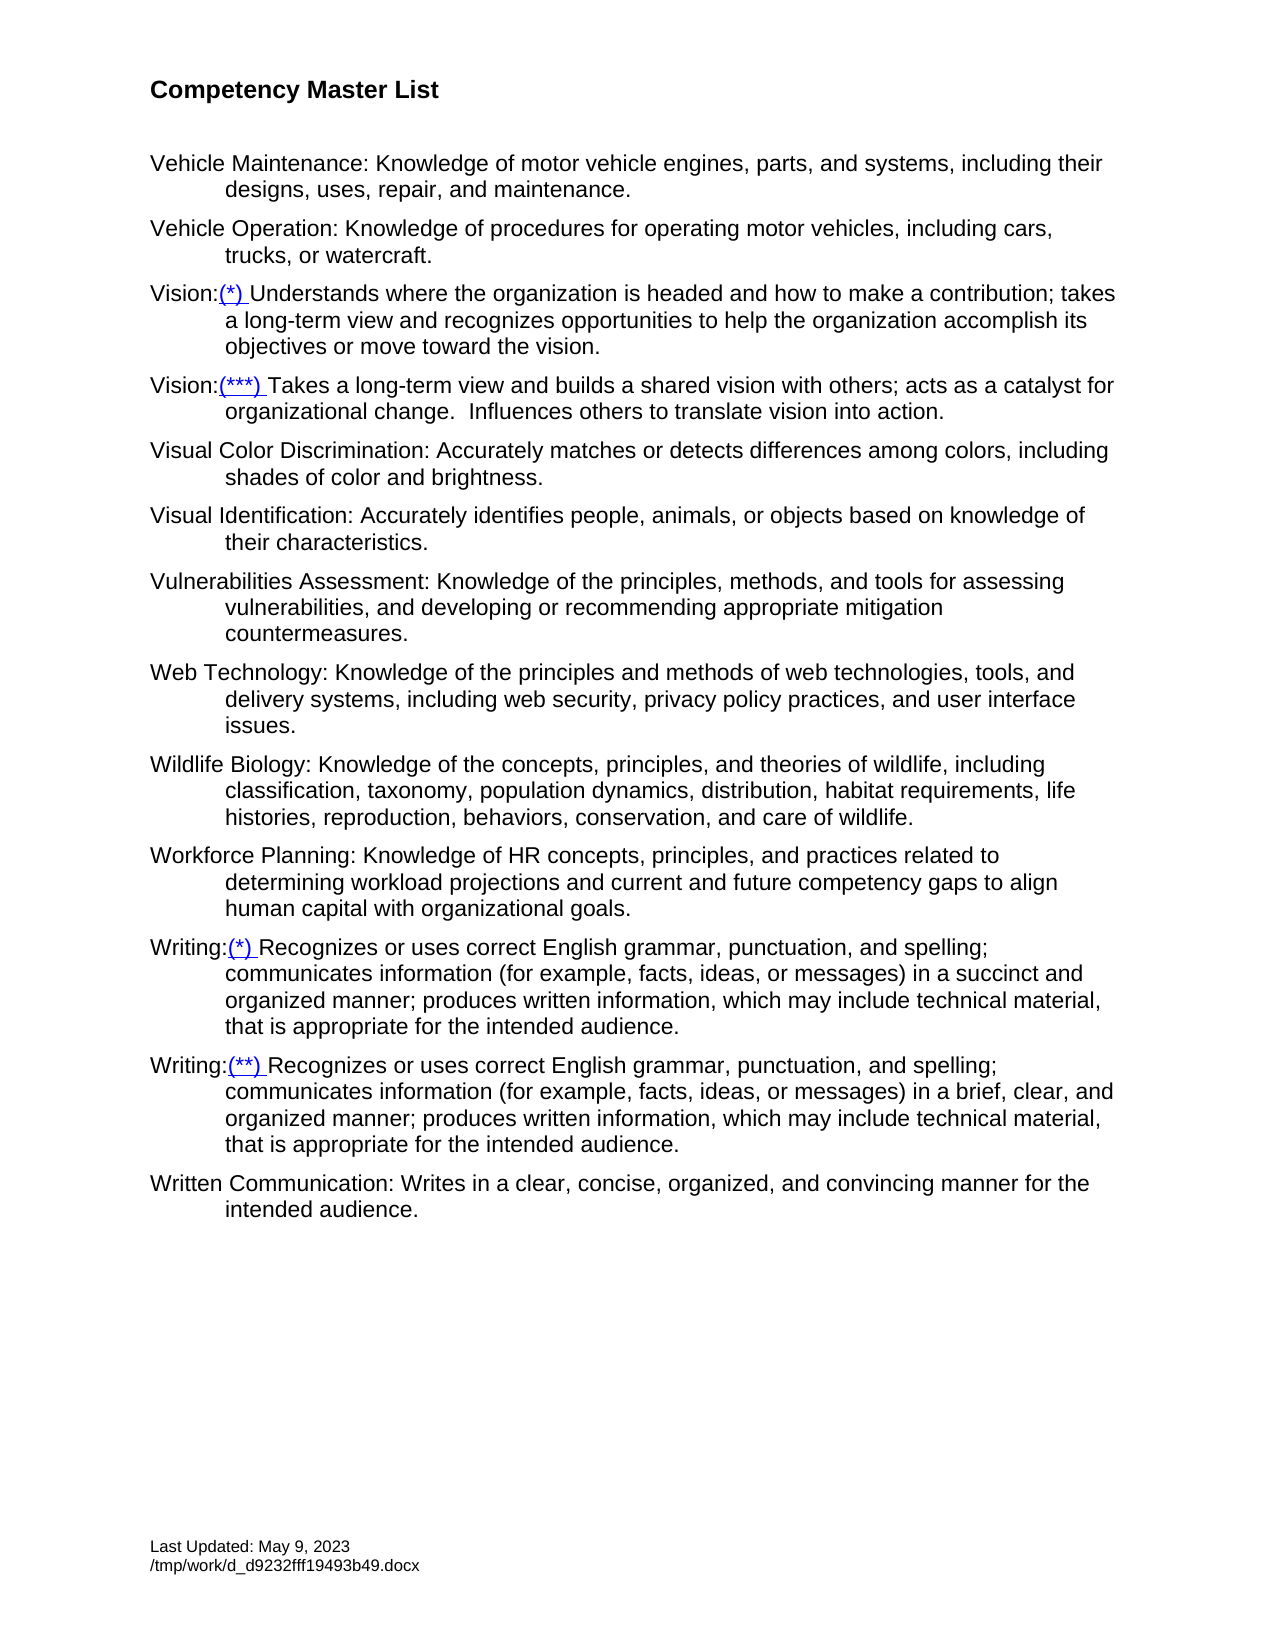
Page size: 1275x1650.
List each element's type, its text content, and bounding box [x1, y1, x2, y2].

text Vehicle Operation: Knowledge of procedures for operating motor vehicles, including cars, trucks, or watercraft. [150, 215, 1125, 268]
text Visual Color Discrimination: Accurately matches or detects differences among colors, including shades of color and brightness. [150, 437, 1125, 490]
text Vehicle Maintenance: Knowledge of motor vehicle engines, parts, and systems, including their designs, uses, repair, and maintenance. [150, 150, 1125, 203]
text Written Communication: Writes in a clear, concise, organized, and convincing manner for the intended audience. [150, 1170, 1125, 1222]
text Vision:(***) Takes a long-term view and builds a shared vision with others; acts as a catalyst for organizational change. Influences others to translate vision into action. [150, 372, 1125, 425]
text Vulnerabilities Assessment: Knowledge of the principles, methods, and tools for assessing vulnerabilities, and developing or recommending appropriate mitigation countermeasures. [150, 568, 1125, 647]
text Web Technology: Knowledge of the principles and methods of web technologies, tools, and delivery systems, including web security, privacy policy practices, and user interface issues. [150, 659, 1125, 738]
text Vision:(*) Understands where the organization is headed and how to make a contribution; takes a long-term view and recognizes opportunities to help the organization accomplish its objectives or move toward the vision. [150, 280, 1125, 359]
text Visual Identification: Accurately identifies people, animals, or objects based on knowledge of their characteristics. [150, 502, 1125, 555]
text Workforce Planning: Knowledge of HR concepts, principles, and practices related to determining workload projections and current and future competency gaps to align human capital with organizational goals. [150, 842, 1125, 921]
text Writing:(**) Recognizes or uses correct English grammar, punctuation, and spelling; communicates information (for example, facts, ideas, or messages) in a brief, clear, and organized manner; produces written information, which may include technical material, that is appropriate for the intended audience. [150, 1052, 1125, 1157]
text Writing:(*) Recognizes or uses correct English grammar, punctuation, and spelling; communicates information (for example, facts, ideas, or messages) in a succinct and organized manner; produces written information, which may include technical material, that is appropriate for the intended audience. [150, 934, 1125, 1039]
text Wildlife Biology: Knowledge of the concepts, principles, and theories of wildlife, including classification, taxonomy, population dynamics, distribution, habitat requirements, life histories, reproduction, behaviors, conservation, and care of wildlife. [150, 751, 1125, 830]
